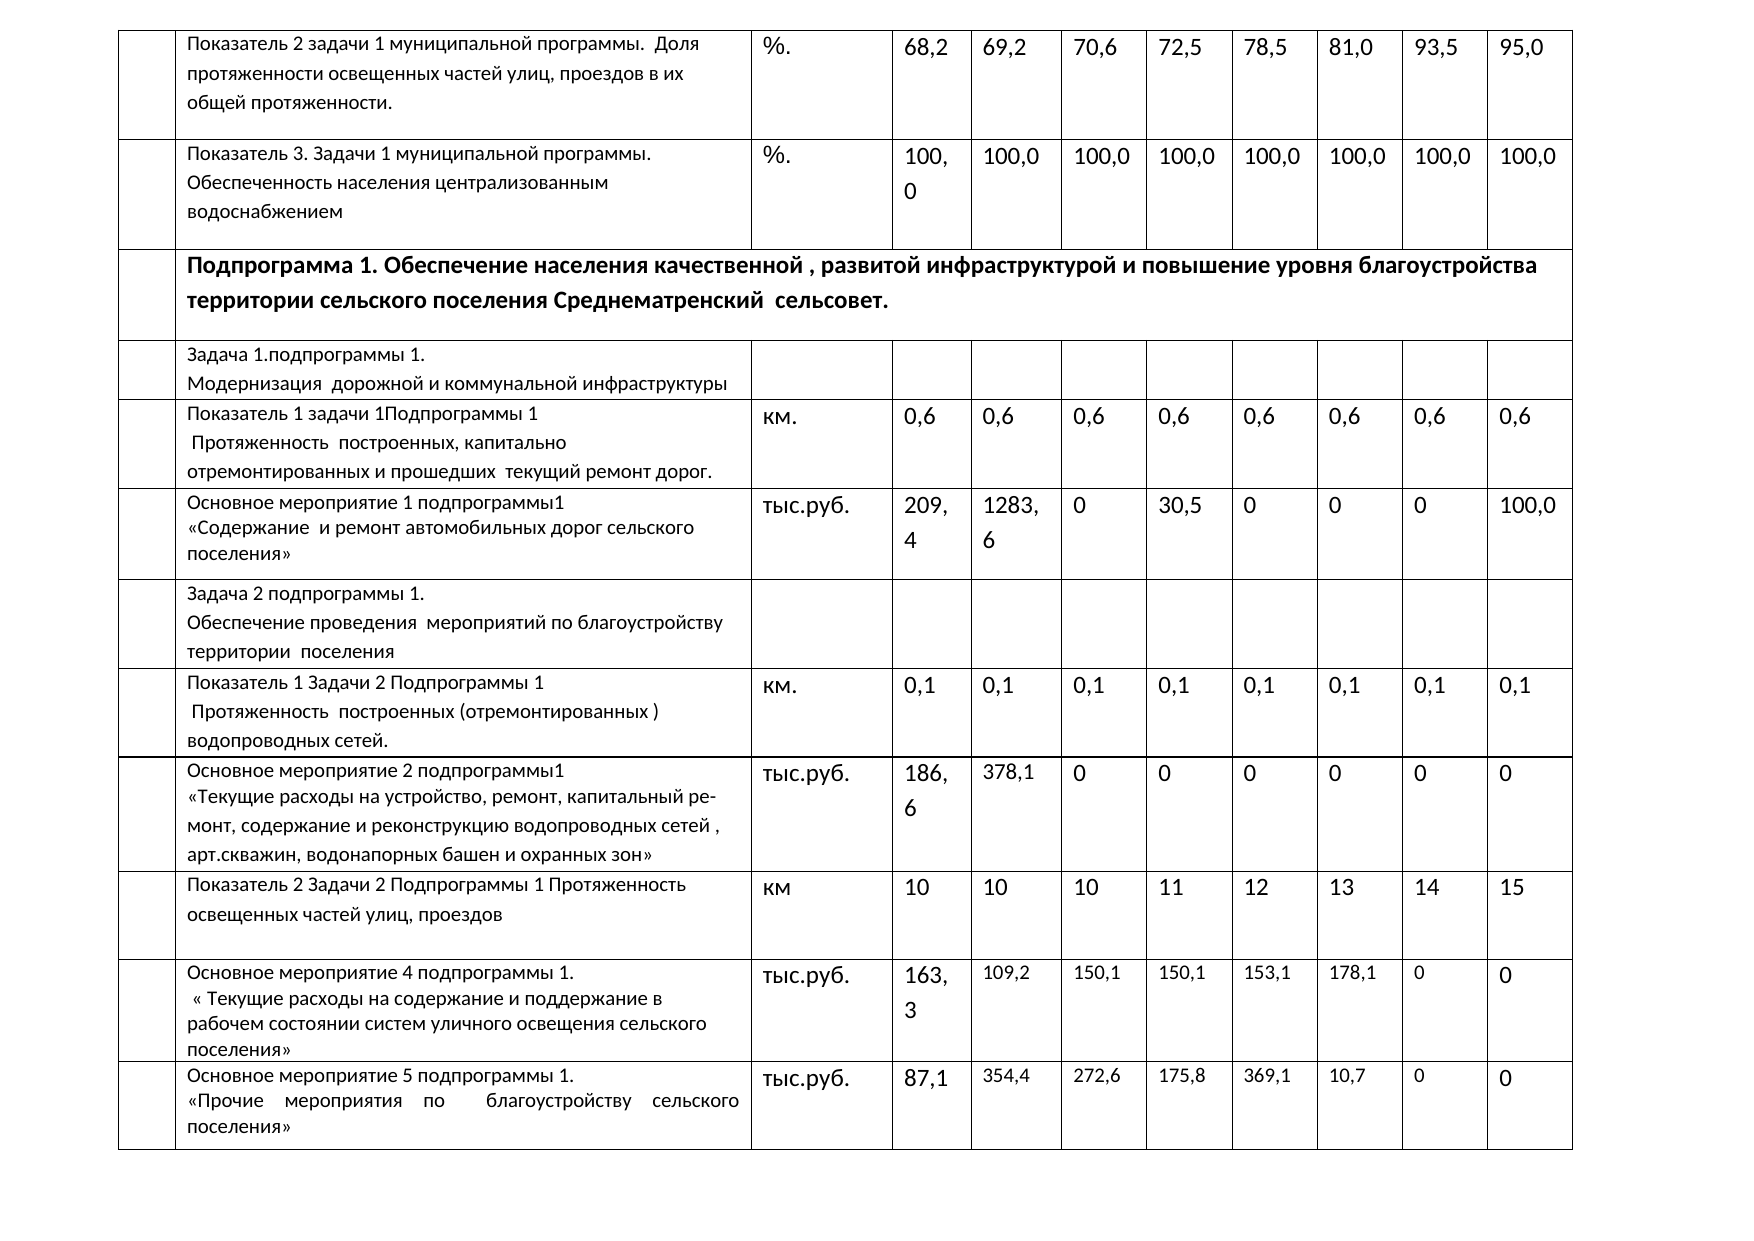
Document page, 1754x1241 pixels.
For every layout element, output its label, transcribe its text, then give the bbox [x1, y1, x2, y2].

table_cell 0 [1062, 489, 1146, 579]
table_cell 0 [1403, 960, 1487, 1061]
table_cell [893, 580, 971, 668]
table_cell Показатель 2 Задачи 2 Подпрограммы 1 Протяженность освещенных частей улиц, проездов [176, 872, 751, 958]
table_cell [119, 1062, 175, 1149]
table_cell Основное мероприятие 4 подпрограммы 1. « Текущие расходы на содержание и поддержание в рабочем состоянии систем уличного освещения сельского поселения» [176, 960, 751, 1061]
table_cell 100,0 [1147, 140, 1232, 248]
table_cell 0,1 [1318, 669, 1402, 756]
table_cell Показатель 3. Задачи 1 муниципальной программы. Обеспеченность населения централизованным водоснабжением [176, 140, 751, 248]
table_cell [119, 960, 175, 1061]
table_cell [1403, 580, 1487, 668]
table_cell 354,4 [972, 1062, 1061, 1149]
table_cell [752, 580, 892, 668]
table_cell [119, 872, 175, 958]
table_cell км. [752, 669, 892, 756]
table_cell [119, 758, 175, 871]
table_cell [972, 341, 1061, 399]
table_cell 100,0 [1318, 140, 1402, 248]
table_cell 93,5 [1403, 31, 1487, 139]
table_cell [119, 341, 175, 399]
table_cell [1403, 341, 1487, 399]
table_cell 69,2 [972, 31, 1061, 139]
table_cell [893, 341, 971, 399]
table_cell 10 [1062, 872, 1146, 958]
table_cell 0,6 [893, 400, 971, 488]
table_cell 109,2 [972, 960, 1061, 1061]
table_cell Показатель 1 Задачи 2 Подпрограммы 1 Протяженность построенных (отремонтированных ) водопроводных сетей. [176, 669, 751, 756]
table_cell 81,0 [1318, 31, 1402, 139]
table_cell [1318, 341, 1402, 399]
table_cell км [752, 872, 892, 958]
table_cell [119, 250, 175, 340]
table_cell 378,1 [972, 758, 1061, 871]
table_cell %. [752, 31, 892, 139]
table_cell тыс.руб. [752, 1062, 892, 1149]
table_cell 15 [1488, 872, 1572, 958]
table_cell Показатель 1 задачи 1Подпрограммы 1 Протяженность построенных, капитально отремонтированных и прошедших текущий ремонт дорог. [176, 400, 751, 488]
table_cell 12 [1233, 872, 1317, 958]
table_cell 0,6 [1318, 400, 1402, 488]
table_cell 0,1 [1488, 669, 1572, 756]
table_cell Задача 1.подпрограммы 1. Модернизация дорожной и коммунальной инфраструктуры [176, 341, 751, 399]
table_cell 78,5 [1233, 31, 1317, 139]
table_cell 95,0 [1488, 31, 1572, 139]
table_cell 100,0 [1062, 140, 1146, 248]
table_cell 150,1 [1062, 960, 1146, 1061]
table_cell [972, 580, 1061, 668]
table_cell 0 [1403, 1062, 1487, 1149]
table_cell 0,1 [1403, 669, 1487, 756]
table_cell 100,0 [1488, 489, 1572, 579]
table_cell 100,0 [972, 140, 1061, 248]
table_cell Основное мероприятие 5 подпрограммы 1. «Прочие мероприятия по благоустройству сельского поселения» [176, 1062, 751, 1149]
table_cell 186,6 [893, 758, 971, 871]
table_cell 0,1 [1147, 669, 1232, 756]
table_cell 30,5 [1147, 489, 1232, 579]
table_cell [119, 400, 175, 488]
table_cell 11 [1147, 872, 1232, 958]
table_cell 153,1 [1233, 960, 1317, 1061]
table_cell 0,6 [1062, 400, 1146, 488]
table_cell 0,6 [1233, 400, 1317, 488]
table_cell 175,8 [1147, 1062, 1232, 1149]
table_cell [752, 341, 892, 399]
table_cell 13 [1318, 872, 1402, 958]
table_cell [119, 140, 175, 248]
table_cell 87,1 [893, 1062, 971, 1149]
table_cell 70,6 [1062, 31, 1146, 139]
table_cell [1233, 580, 1317, 668]
table_cell тыс.руб. [752, 758, 892, 871]
table_cell 10,7 [1318, 1062, 1402, 1149]
table_cell 0 [1147, 758, 1232, 871]
table_cell 0 [1233, 758, 1317, 871]
table_cell [119, 580, 175, 668]
table_cell [1488, 341, 1572, 399]
table_cell [1318, 580, 1402, 668]
table_cell 0,6 [1147, 400, 1232, 488]
table_cell км. [752, 400, 892, 488]
table_cell 100,0 [893, 140, 971, 248]
table_cell [119, 489, 175, 579]
table_cell [1488, 580, 1572, 668]
table_cell %. [752, 140, 892, 248]
table_cell 0 [1318, 758, 1402, 871]
table_cell [119, 31, 175, 139]
table_cell 0,1 [1062, 669, 1146, 756]
table_cell 0,6 [972, 400, 1061, 488]
table_cell 0 [1488, 960, 1572, 1061]
table_cell 209,4 [893, 489, 971, 579]
table_cell 0,6 [1488, 400, 1572, 488]
table_cell 1283,6 [972, 489, 1061, 579]
table_cell 272,6 [1062, 1062, 1146, 1149]
table_cell 0 [1062, 758, 1146, 871]
table_cell 10 [893, 872, 971, 958]
table_cell 14 [1403, 872, 1487, 958]
table_cell 100,0 [1403, 140, 1487, 248]
table_cell 0 [1488, 758, 1572, 871]
table_cell Основное мероприятие 1 подпрограммы1 «Содержание и ремонт автомобильных дорог сельского поселения» [176, 489, 751, 579]
table_cell 178,1 [1318, 960, 1402, 1061]
table_cell [119, 669, 175, 756]
table_cell 150,1 [1147, 960, 1232, 1061]
table_cell тыс.руб. [752, 960, 892, 1061]
table_cell [1147, 341, 1232, 399]
table_cell 0 [1233, 489, 1317, 579]
table_cell 72,5 [1147, 31, 1232, 139]
table_cell 100,0 [1233, 140, 1317, 248]
table_cell 0,1 [972, 669, 1061, 756]
table_cell Подпрограмма 1. Обеспечение населения качественной , развитой инфраструктурой и повышение уровня благоустройства территории сельского поселения Среднематренский сельсовет. [176, 250, 1572, 340]
table_cell 100,0 [1488, 140, 1572, 248]
table_cell 0 [1318, 489, 1402, 579]
table_cell 68,2 [893, 31, 971, 139]
table_cell [1062, 580, 1146, 668]
table_cell 10 [972, 872, 1061, 958]
table_cell [1147, 580, 1232, 668]
table_cell тыс.руб. [752, 489, 892, 579]
table_cell 369,1 [1233, 1062, 1317, 1149]
table_cell [1062, 341, 1146, 399]
table_cell 0 [1488, 1062, 1572, 1149]
table_cell 163,3 [893, 960, 971, 1061]
table_cell Основное мероприятие 2 подпрограммы1 «Текущие расходы на устройство, ремонт, капитальный ре-монт, содержание и реконструкцию водопроводных сетей , арт.скважин, водонапорных башен и охранных зон» [176, 758, 751, 871]
table_cell Задача 2 подпрограммы 1. Обеспечение проведения мероприятий по благоустройству территории поселения [176, 580, 751, 668]
table_cell 0 [1403, 758, 1487, 871]
table_cell 0,1 [1233, 669, 1317, 756]
table_cell 0,6 [1403, 400, 1487, 488]
table_cell 0 [1403, 489, 1487, 579]
table_cell [1233, 341, 1317, 399]
table_cell Показатель 2 задачи 1 муниципальной программы. Доля протяженности освещенных частей улиц, проездов в их общей протяженности. [176, 31, 751, 139]
table_cell 0,1 [893, 669, 971, 756]
